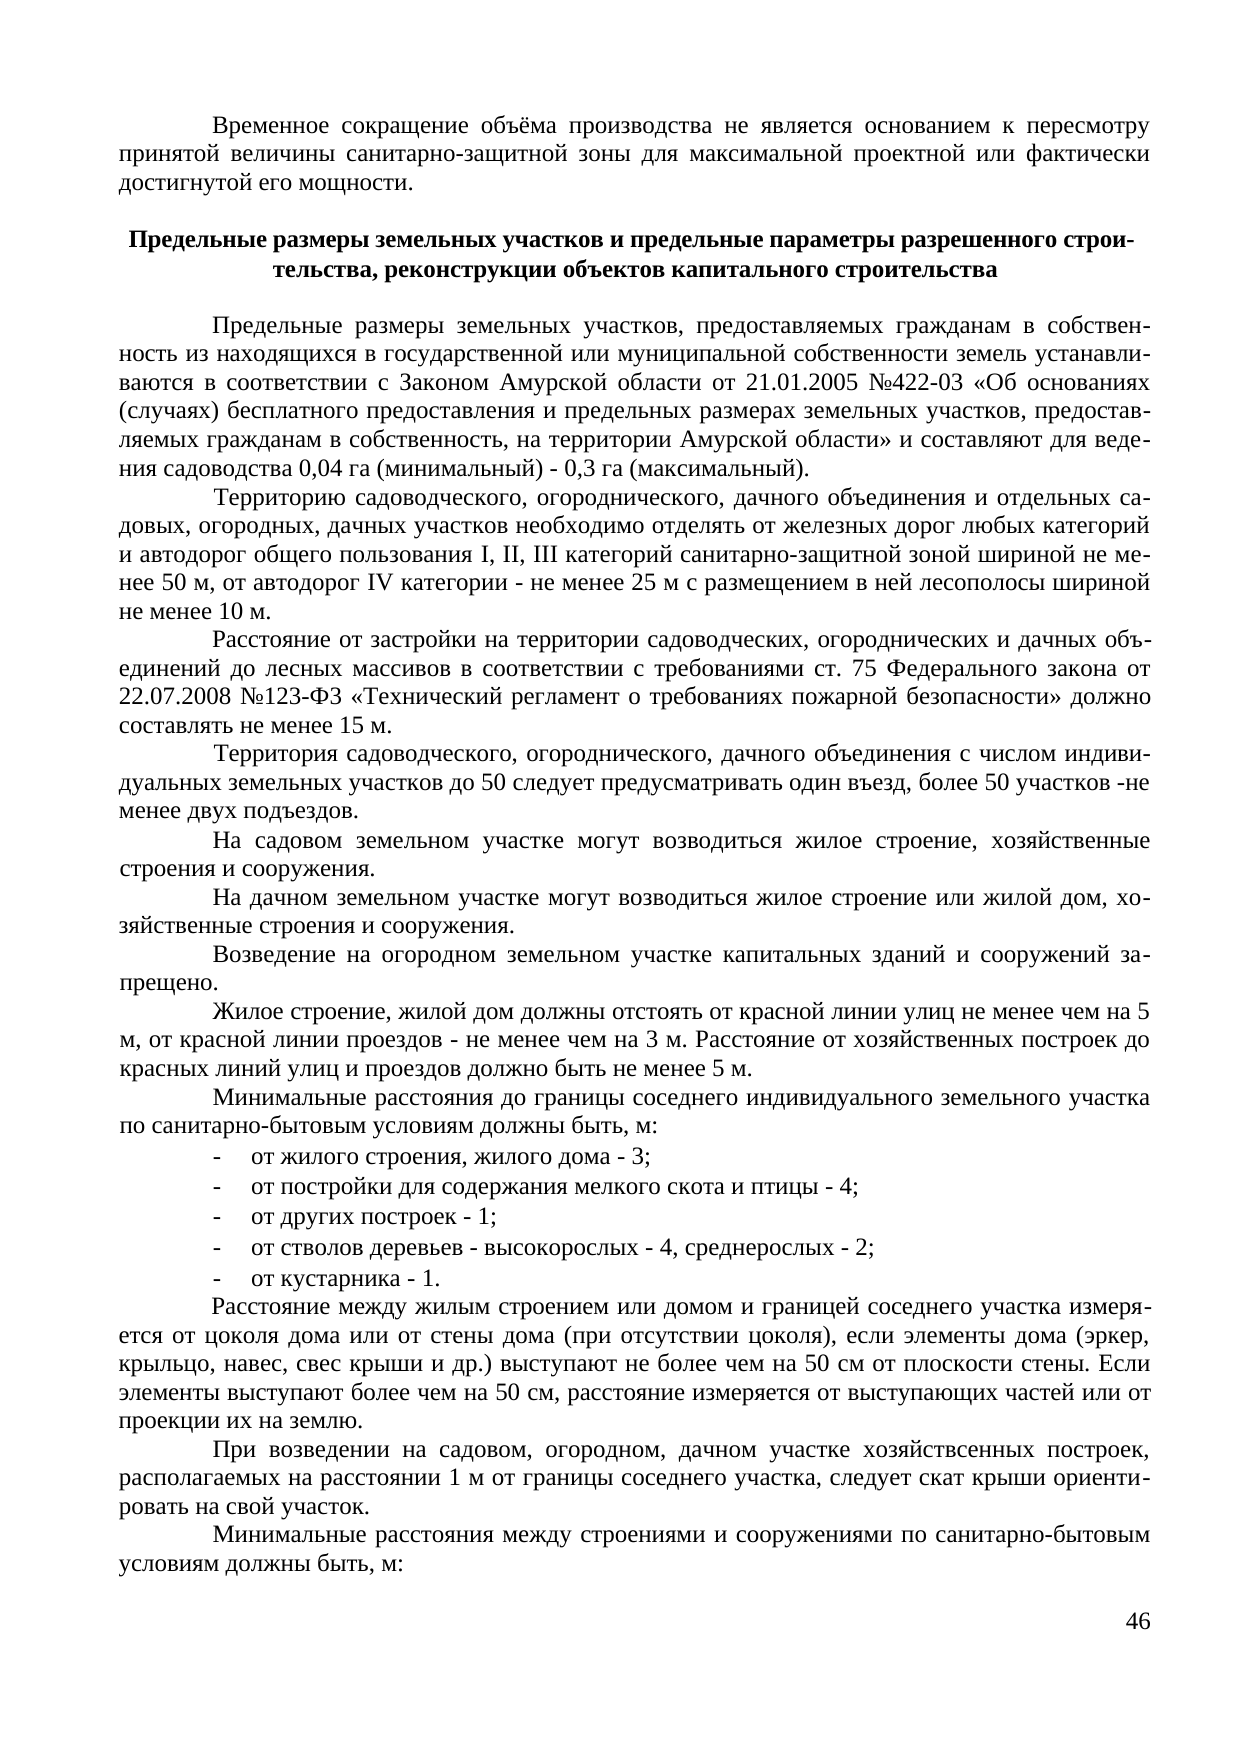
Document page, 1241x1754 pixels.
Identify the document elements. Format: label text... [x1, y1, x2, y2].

text Возведение на огородном земельном участке капитальных зданий и сооружений запрещено. [119, 939, 1151, 996]
text Территория садоводческого, огороднического, дачного объединения с числом индивидуальных земельных участков до 50 следует предусматривать один въезд, более 50 участков -не менее двух подъездов. [119, 739, 1151, 825]
text 46 [118, 1606, 1150, 1635]
text Минимальные расстояния до границы соседнего индивидуального земельного участка по санитарно-бытовым условиям должны быть, м: [119, 1082, 1151, 1139]
text Временное сокращение объёма производства не является основанием к пересмотру принятой величины санитарно-защитной зоны для максимальной проектной или фактически достигнутой его мощности. [119, 110, 1151, 196]
text Минимальные расстояния между строениями и сооружениями по санитарно-бытовым условиям должны быть, м: [118, 1520, 1151, 1577]
text На дачном земельном участке могут возводиться жилое строение или жилой дом, хозяйственные строения и сооружения. [118, 882, 1151, 939]
text Предельные размеры земельных участков и предельные параметры разрешенного строительства, реконструкции объектов капитального строительства [128, 224, 1152, 283]
text На садовом земельном участке могут возводиться жилое строение, хозяйственные строения и сооружения. [119, 825, 1151, 882]
text При возведении на садовом, огородном, дачном участке хозяйствсенных построек, располагаемых на расстоянии 1 м от границы соседнего участка, следует скат крыши ориентировать на свой участок. [119, 1434, 1150, 1520]
list от других построек - 1; [213, 1201, 1152, 1231]
list от постройки для содержания мелкого скота и птицы - 4; [213, 1170, 1152, 1200]
text Территорию садоводческого, огороднического, дачного объединения и отдельных садовых, огородных, дачных участков необходимо отделять от железных дорог любых категорий и автодорог общего пользования I, II, III категорий санитарно-защитной зоной шириной не менее 50 м, от автодорог IV категории - не менее 25 м с размещением в ней лесополосы шириной не менее 10 м. [119, 482, 1151, 625]
list от жилого строения, жилого дома - 3; [213, 1140, 1152, 1170]
text Предельные размеры земельных участков, предоставляемых гражданам в собственность из находящихся в государственной или муниципальной собственности земель устанавливаются в соответствии с Законом Амурской области от 21.01.2005 №422-03 «Об основаниях (случаях) бесплатного предоставления и предельных размерах земельных участков, предоставляемых гражданам в собственность, на территории Амурской области» и составляют для ведения садоводства 0,04 га (минимальный) - 0,3 га (максимальный). [119, 310, 1151, 482]
text Расстояние от застройки на территории садоводческих, огороднических и дачных объединений до лесных массивов в соответствии с требованиями ст. 75 Федерального закона от 22.07.2008 №123-Ф3 «Технический регламент о требованиях пожарной безопасности» должно составлять не менее 15 м. [119, 625, 1152, 739]
text Расстояние между жилым строением или домом и границей соседнего участка измеряется от цоколя дома или от стены дома (при отсутствии цоколя), если элементы дома (эркер, крыльцо, навес, свес крыши и др.) выступают не более чем на 50 см от плоскости стены. Если элементы выступают более чем на 50 см, расстояние измеряется от выступающих частей или от проекции их на землю. [118, 1292, 1152, 1434]
list от кустарника - 1. [213, 1263, 1152, 1292]
text Жилое строение, жилой дом должны отстоять от красной линии улиц не менее чем на 5 м, от красной линии проездов - не менее чем на 3 м. Расстояние от хозяйственных построек до красных линий улиц и проездов должно быть не менее 5 м. [119, 996, 1151, 1082]
list от стволов деревьев - высокорослых - 4, среднерослых - 2; [213, 1231, 1152, 1261]
